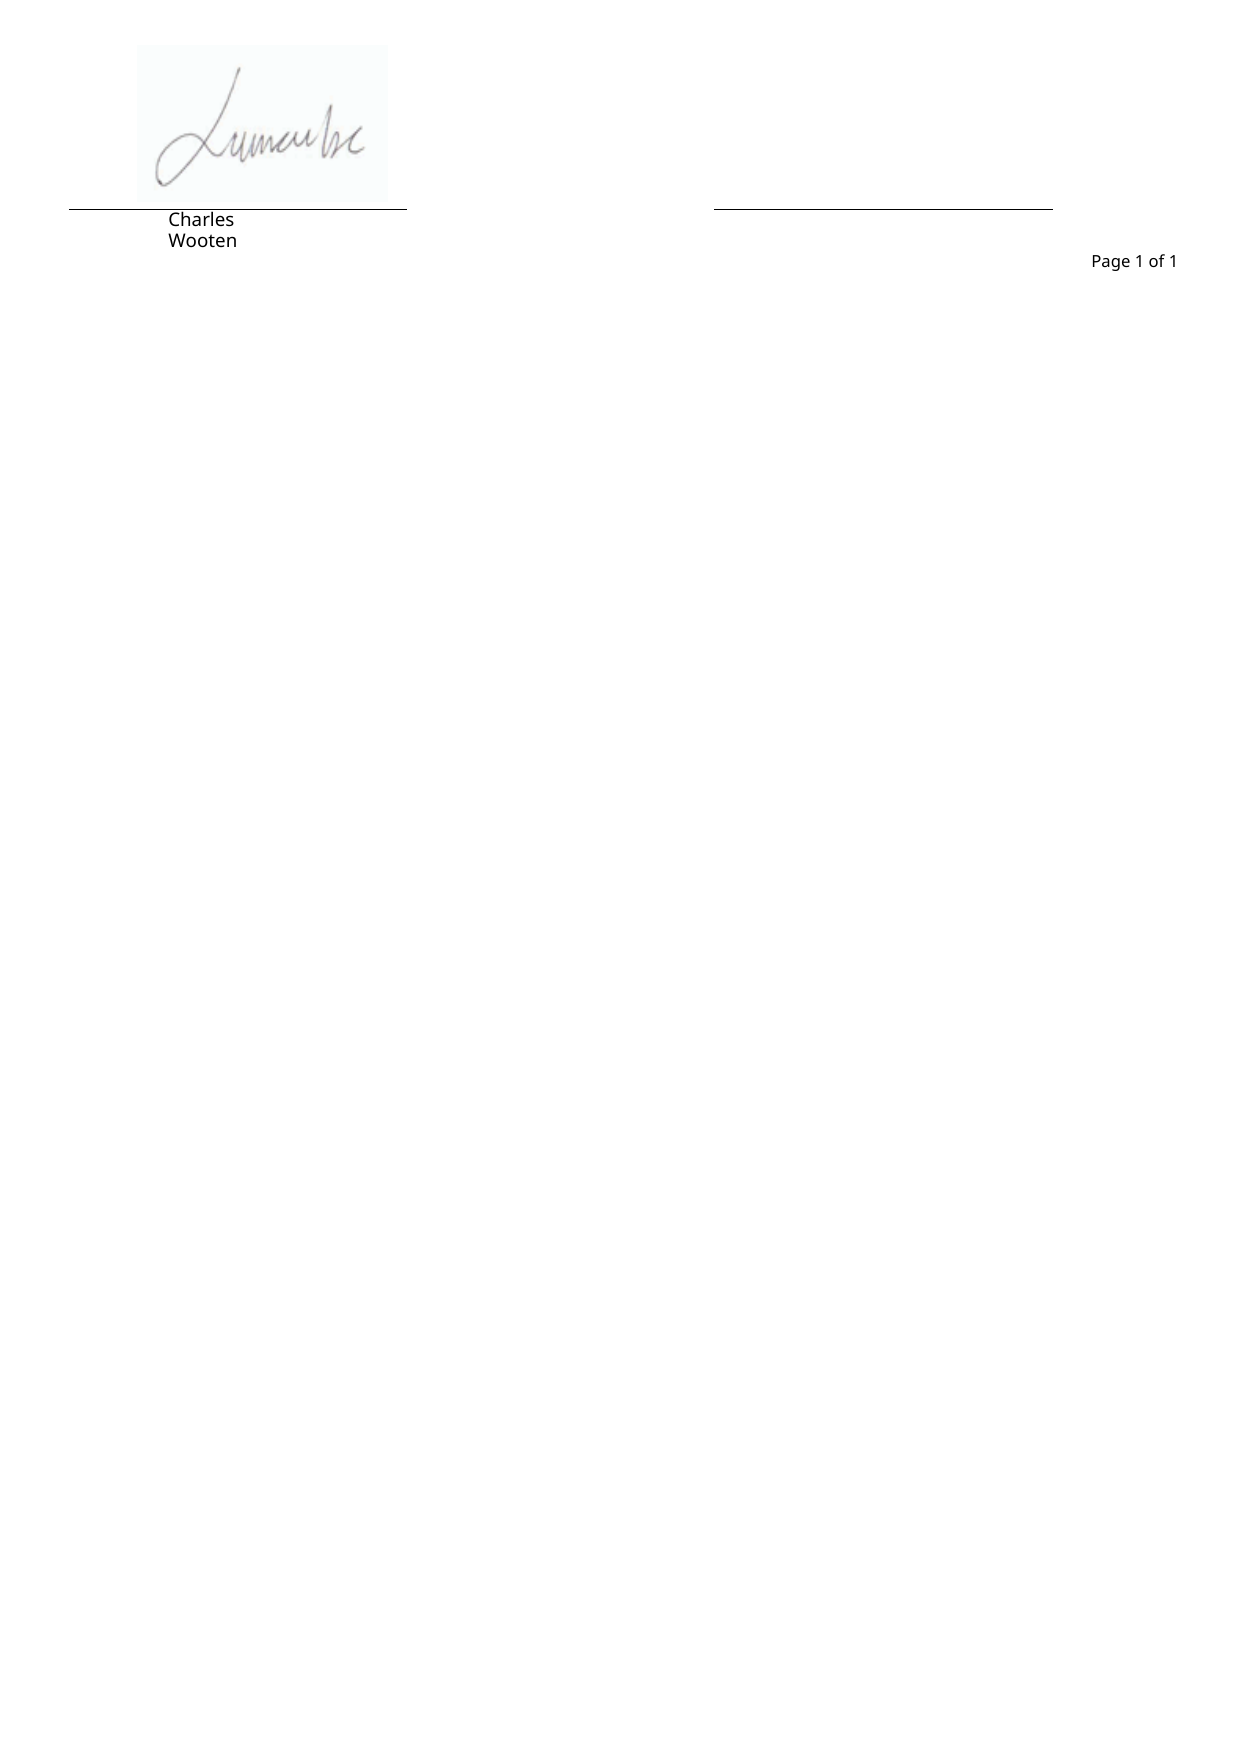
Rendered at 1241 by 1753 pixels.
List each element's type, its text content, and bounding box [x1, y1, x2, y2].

text Charles Wooten [168, 209, 306, 252]
picture [137, 45, 388, 202]
text Page 1 of 1 [1091, 250, 1190, 272]
